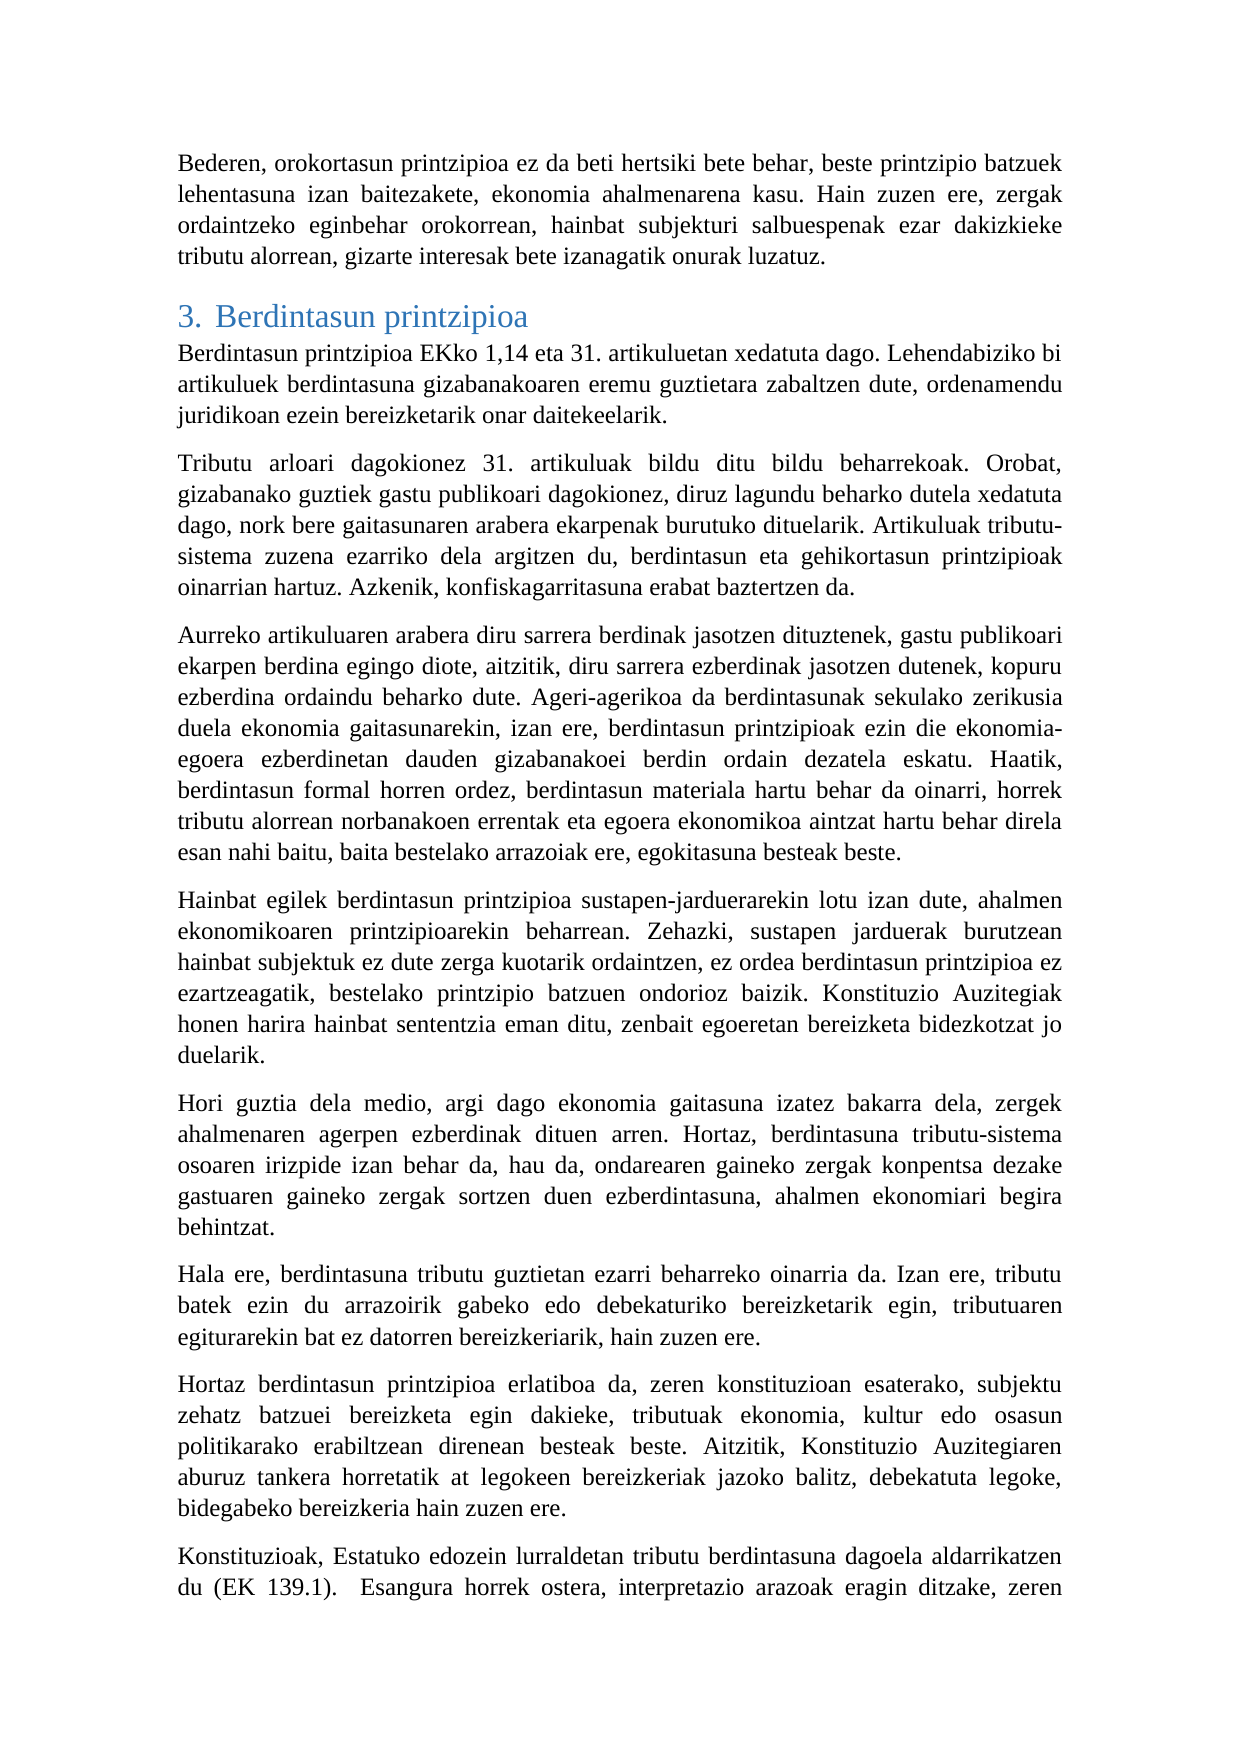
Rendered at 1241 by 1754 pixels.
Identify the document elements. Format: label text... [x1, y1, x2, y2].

text Berdintasun printzipioa EKko 1,14 eta 31. artikuluetan xedatuta dago. Lehendabiziko bi artikuluek berdintasuna gizabanakoaren eremu guztietara zabaltzen dute, ordenamendu juridikoan ezein bereizketarik onar daitekeelarik. [177, 338, 1063, 429]
text Bederen, orokortasun printzipioa ez da beti hertsiki bete behar, beste printzipio batzuek lehentasuna izan baitezakete, ekonomia ahalmenarena kasu. Hain zuzen ere, zergak ordaintzeko eginbehar orokorrean, hainbat subjekturi salbuespenak ezar dakizkieke tributu alorrean, gizarte interesak bete izanagatik onurak luzatuz. [177, 148, 1063, 269]
text Tributu arloari dagokionez 31. artikuluak bildu ditu bildu beharrekoak. Orobat, gizabanako guztiek gastu publikoari dagokionez, diruz lagundu beharko dutela xedatuta dago, nork bere gaitasunaren arabera ekarpenak burutuko dituelarik. Artikuluak tributu-sistema zuzena ezarriko dela argitzen du, berdintasun eta gehikortasun printzipioak oinarrian hartuz. Azkenik, konfiskagarritasuna erabat baztertzen da. [177, 448, 1063, 601]
subtitle Berdintasun printzipioa [177, 297, 1063, 335]
text Hainbat egilek berdintasun printzipioa sustapen-jarduerarekin lotu izan dute, ahalmen ekonomikoaren printzipioarekin beharrean. Zehazki, sustapen jarduerak burutzean hainbat subjektuk ez dute zerga kuotarik ordaintzen, ez ordea berdintasun printzipioa ez ezartzeagatik, bestelako printzipio batzuen ondorioz baizik. Konstituzio Auzitegiak honen harira hainbat sententzia eman ditu, zenbait egoeretan bereizketa bidezkotzat jo duelarik. [177, 885, 1063, 1069]
text Hortaz berdintasun printzipioa erlatiboa da, zeren konstituzioan esaterako, subjektu zehatz batzuei bereizketa egin dakieke, tributuak ekonomia, kultur edo osasun politikarako erabiltzean direnean besteak beste. Aitzitik, Konstituzio Auzitegiaren aburuz tankera horretatik at legokeen bereizkeriak jazoko balitz, debekatuta legoke, bidegabeko bereizkeria hain zuzen ere. [177, 1369, 1063, 1522]
text Hori guztia dela medio, argi dago ekonomia gaitasuna izatez bakarra dela, zergek ahalmenaren agerpen ezberdinak dituen arren. Hortaz, berdintasuna tributu-sistema osoaren irizpide izan behar da, hau da, ondarearen gaineko zergak konpentsa dezake gastuaren gaineko zergak sortzen duen ezberdintasuna, ahalmen ekonomiari begira behintzat. [177, 1088, 1063, 1241]
text Hala ere, berdintasuna tributu guztietan ezarri beharreko oinarria da. Izan ere, tributu batek ezin du arrazoirik gabeko edo debekaturiko bereizketarik egin, tributuaren egiturarekin bat ez datorren bereizkeriarik, hain zuzen ere. [177, 1259, 1063, 1350]
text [177, 1541, 1063, 1601]
text Aurreko artikuluaren arabera diru sarrera berdinak jasotzen dituztenek, gastu publikoari ekarpen berdina egingo diote, aitzitik, diru sarrera ezberdinak jasotzen dutenek, kopuru ezberdina ordaindu beharko dute. Ageri-agerikoa da berdintasunak sekulako zerikusia duela ekonomia gaitasunarekin, izan ere, berdintasun printzipioak ezin die ekonomia-egoera ezberdinetan dauden gizabanakoei berdin ordain dezatela eskatu. Haatik, berdintasun formal horren ordez, berdintasun materiala hartu behar da oinarri, horrek tributu alorrean norbanakoen errentak eta egoera ekonomikoa aintzat hartu behar direla esan nahi baitu, baita bestelako arrazoiak ere, egokitasuna besteak beste. [177, 620, 1063, 866]
